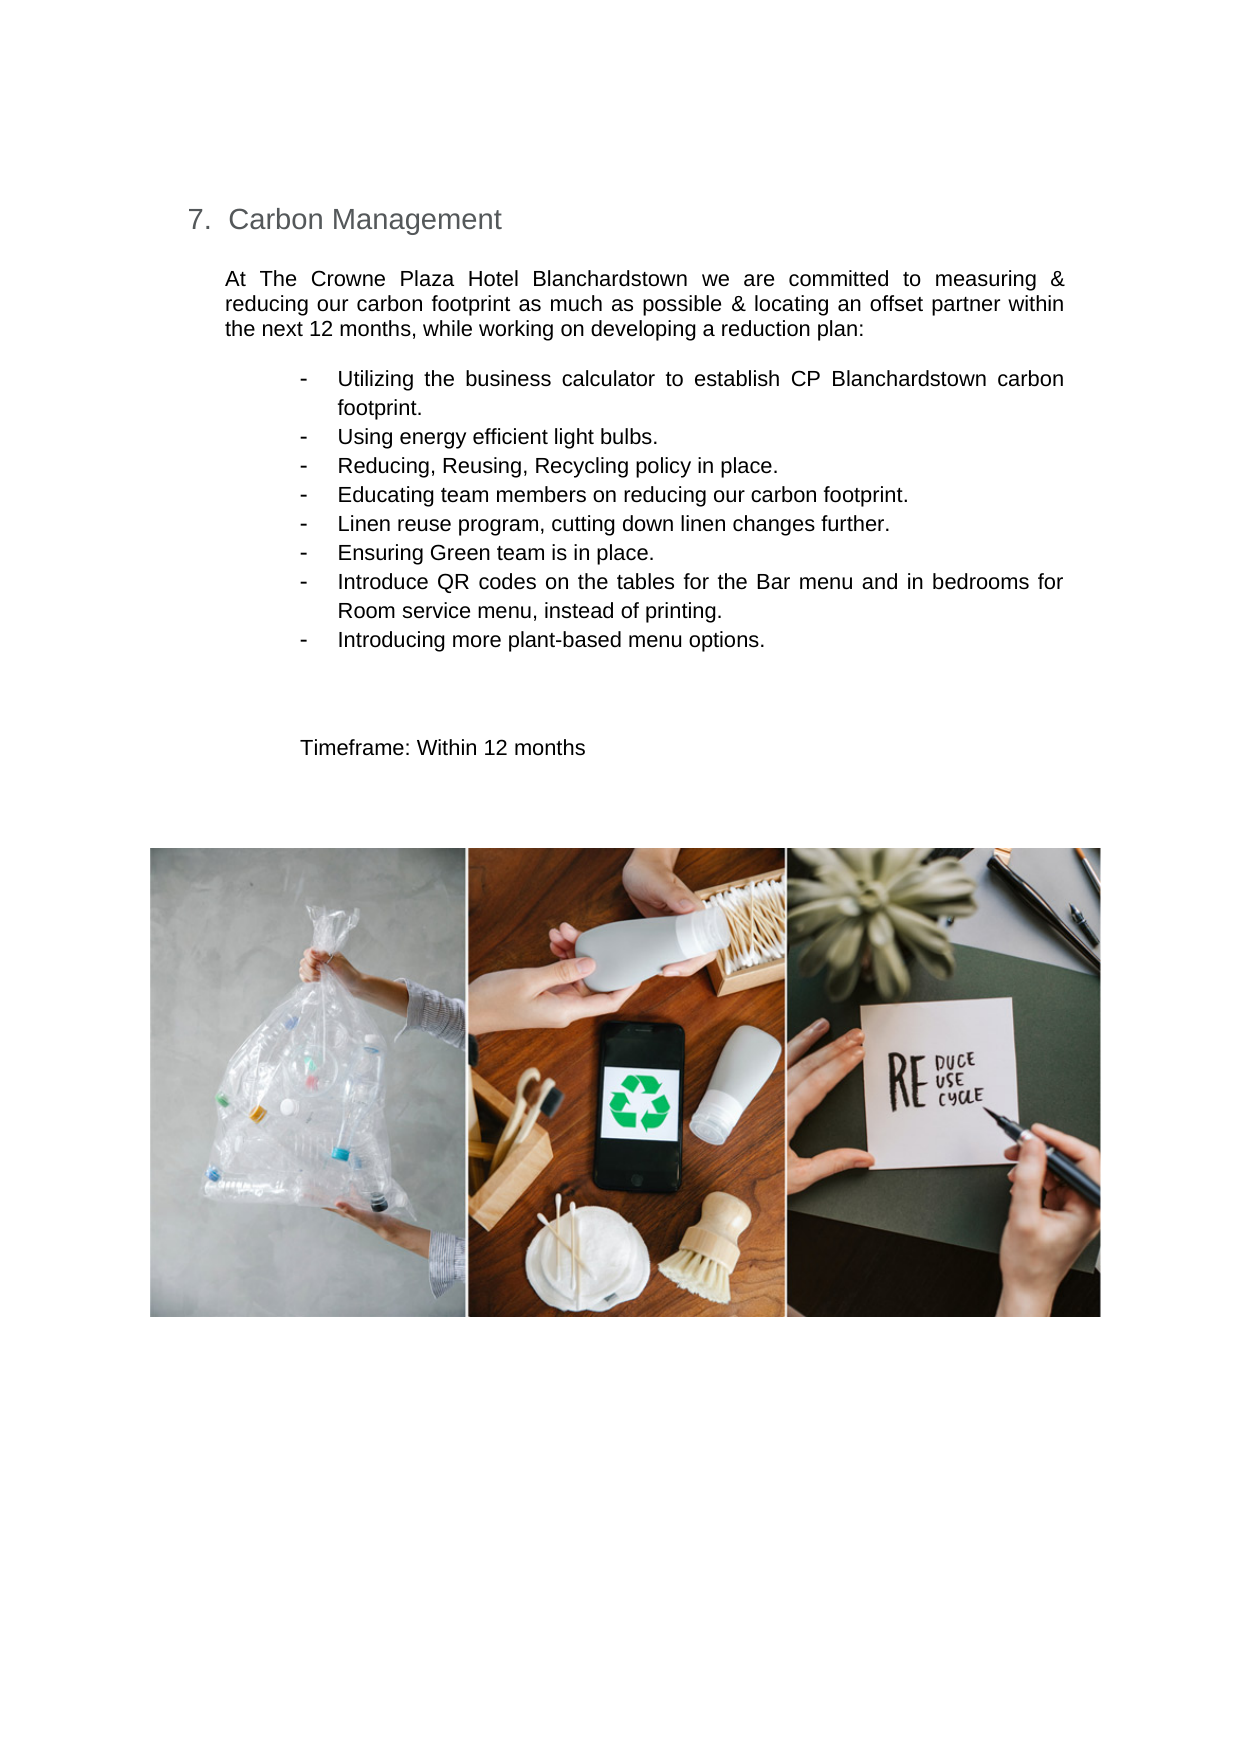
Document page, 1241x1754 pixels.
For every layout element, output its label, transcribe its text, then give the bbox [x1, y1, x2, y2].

list Using energy efficient light bulbs. [300, 424, 1065, 449]
picture [150, 848, 1102, 1317]
subtitle 7. Carbon Management [150, 202, 1065, 236]
list Introducing more plant-based menu options. [300, 627, 1065, 652]
list Introduce QR codes on the tables for the Bar menu and in bedrooms for Room service menu, instead of printing. [300, 569, 1065, 623]
list Linen reuse program, cutting down linen changes further. [300, 511, 1065, 536]
list Reducing, Reusing, Recycling policy in place. [300, 453, 1065, 478]
list Ensuring Green team is in place. [300, 540, 1065, 565]
text At The Crowne Plaza Hotel Blanchardstown we are committed to measuring & reducing our carbon footprint as much as possible & locating an offset partner within the next 12 months, while working on developing a reduction plan: [225, 266, 1065, 341]
list Timeframe: Within 12 months [150, 735, 1065, 760]
list Utilizing the business calculator to establish CP Blanchardstown carbon footprint. [300, 366, 1065, 420]
list Educating team members on reducing our carbon footprint. [300, 482, 1065, 507]
